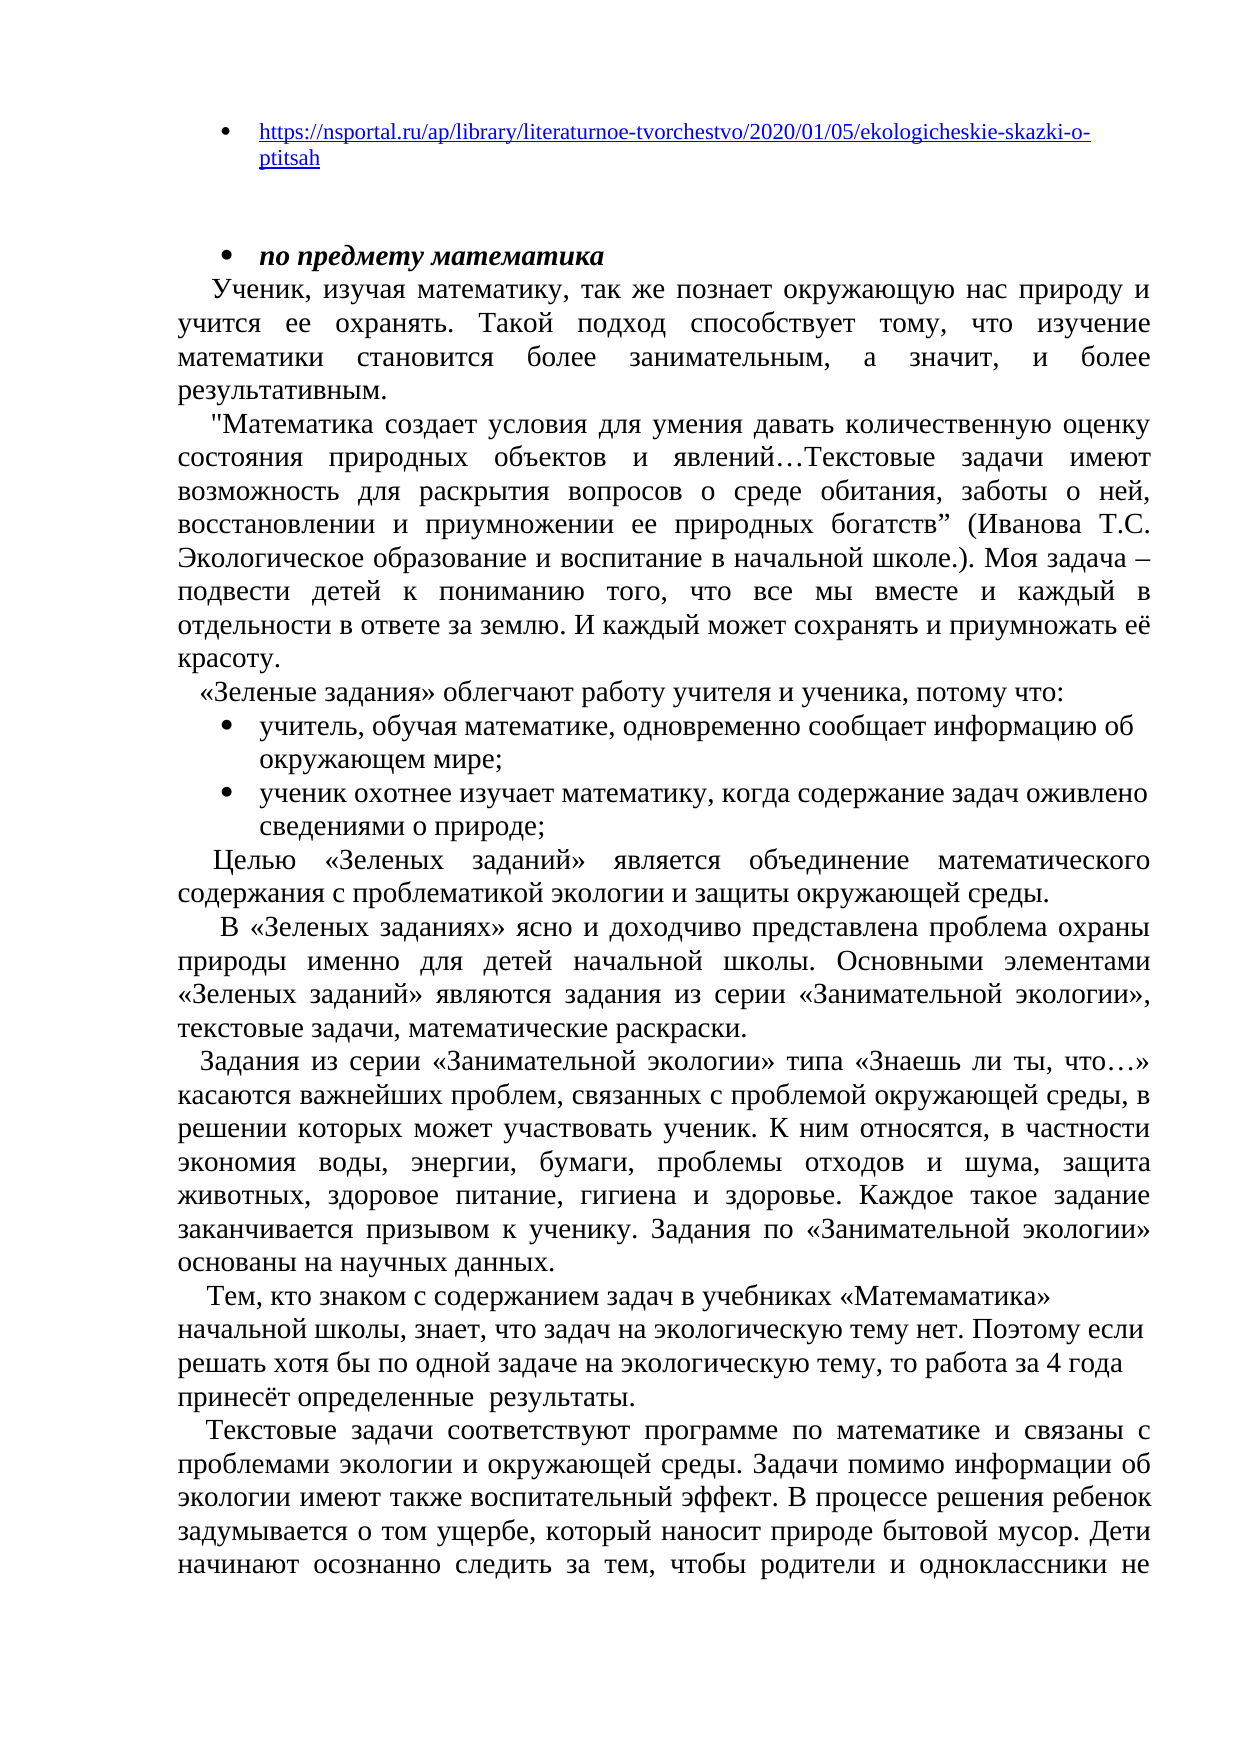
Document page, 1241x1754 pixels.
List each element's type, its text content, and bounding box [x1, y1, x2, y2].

list https://nsportal.ru/ap/library/literaturnoe-tvorchestvo/2020/01/05/ekologicheskie-skazki-o-ptitsah [222, 118, 1152, 171]
text Целью «Зеленых заданий» является объединение математического содержания с проблематикой экологии и защиты окружающей среды. [177, 842, 1152, 909]
list по предмету математика [222, 238, 1152, 272]
text «Зеленые задания» облегчают работу учителя и ученика, потому что: [177, 674, 1152, 708]
text "Математика создает условия для умения давать количественную оценку состояния природных объектов и явлений…Текстовые задачи имеют возможность для раскрытия вопросов о среде обитания, заботы о ней, восстановлении и приумножении ее природных богатств” (Иванова Т.С. Экологическое образование и воспитание в начальной школе.). Моя задача – подвести детей к пониманию того, что все мы вместе и каждый в отдельности в ответе за землю. И каждый может сохранять и приумножать её красоту. [177, 406, 1152, 674]
text Задания из серии «Занимательной экологии» типа «Знаешь ли ты, что…» касаются важнейших проблем, связанных с проблемой окружающей среды, в решении которых может участвовать ученик. К ним относятся, в частности экономия воды, энергии, бумаги, проблемы отходов и шума, защита животных, здоровое питание, гигиена и здоровье. Каждое такое задание заканчивается призывом к ученику. Задания по «Занимательной экологии» основаны на научных данных. [177, 1043, 1152, 1278]
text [177, 1412, 1152, 1580]
text В «Зеленых заданиях» ясно и доходчиво представлена проблема охраны природы именно для детей начальной школы. Основными элементами «Зеленых заданий» являются задания из серии «Занимательной экологии», текстовые задачи, математические раскраски. [177, 909, 1152, 1043]
list ученик охотнее изучает математику, когда содержание задач оживлено сведениями о природе; [222, 775, 1152, 842]
text Тем, кто знаком с содержанием задач в учебниках «Матемаматика» начальной школы, знает, что задач на экологическую тему нет. Поэтому если решать хотя бы по одной задаче на экологическую тему, то работа за 4 года принесёт определенные результаты. [177, 1278, 1152, 1412]
text Ученик, изучая математику, так же познает окружающую нас природу и учится ее охранять. Такой подход способствует тому, что изучение математики становится более занимательным, а значит, и более результативным. [177, 272, 1152, 406]
list учитель, обучая математике, одновременно сообщает информацию об окружающем мире; [222, 708, 1152, 775]
